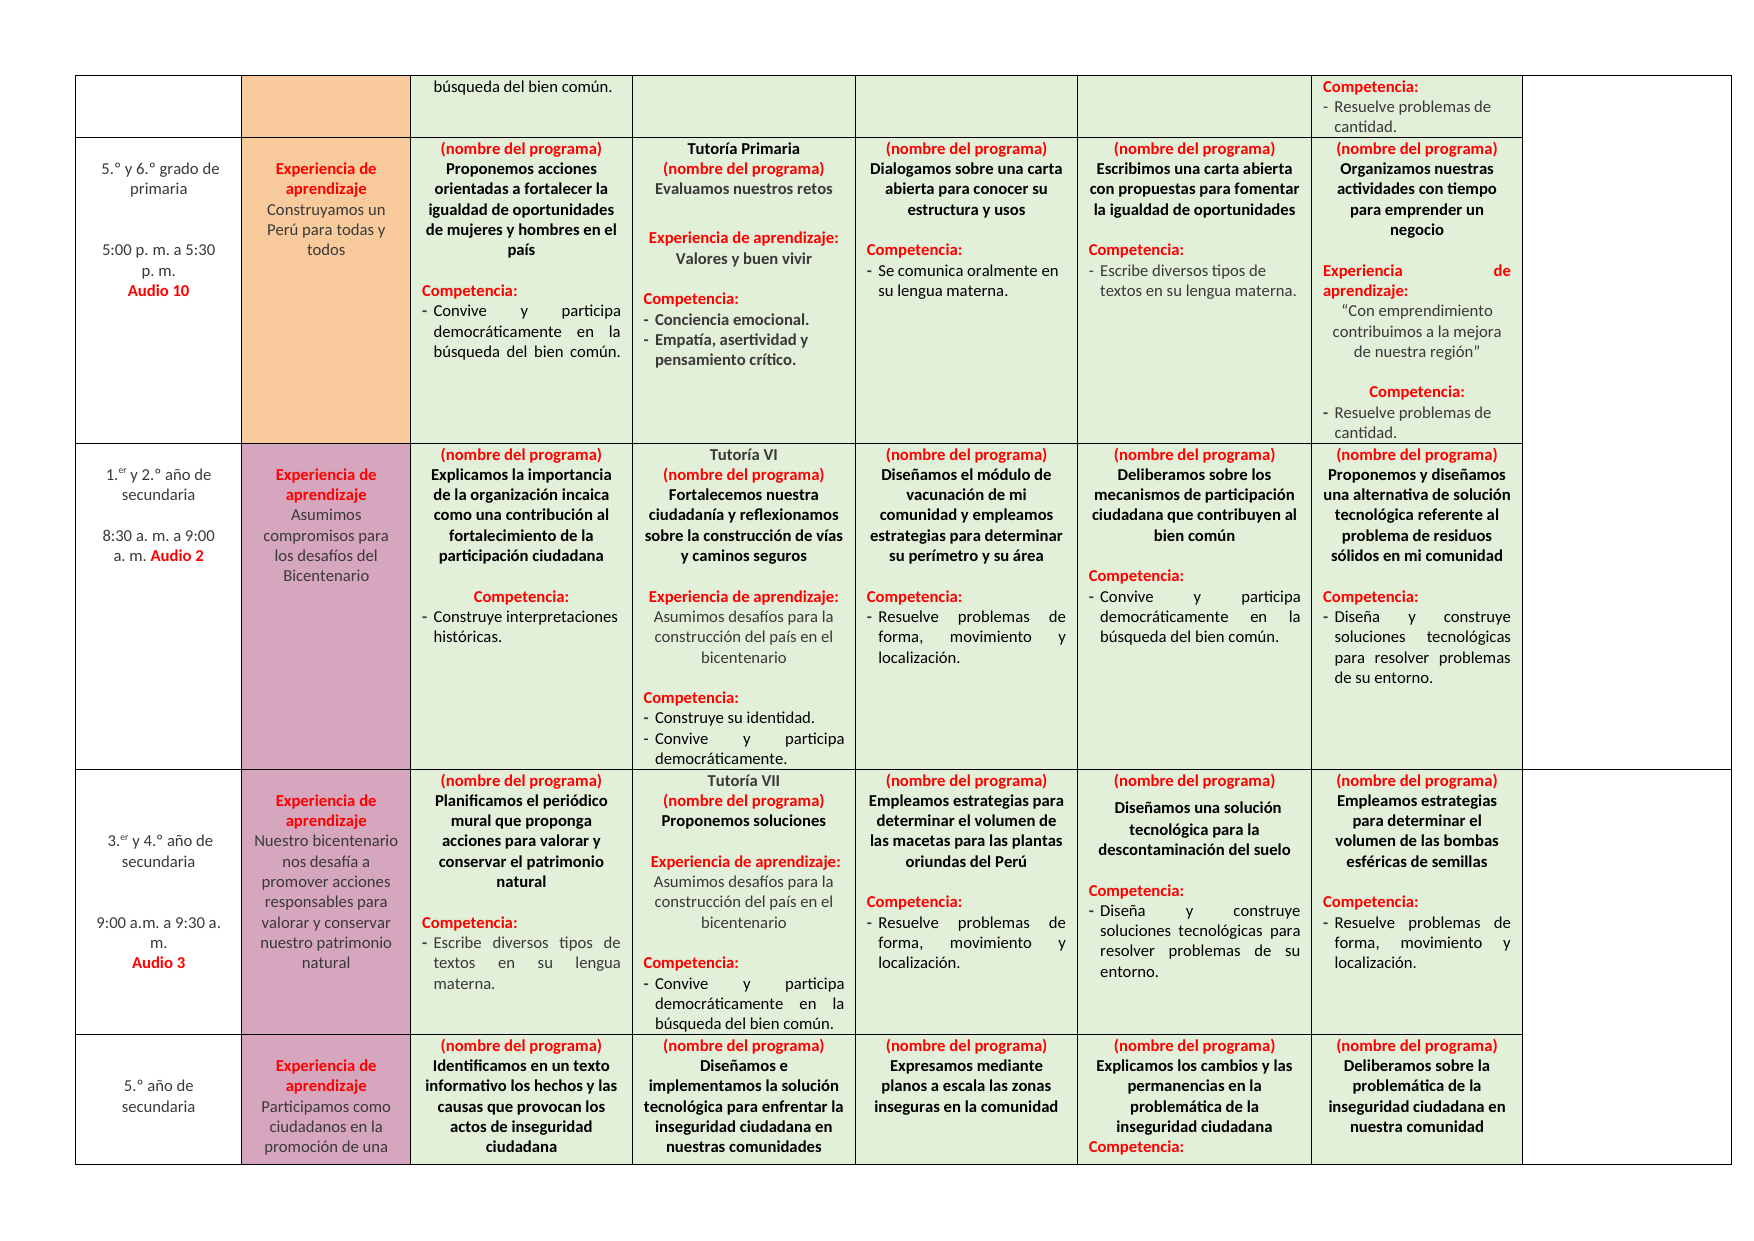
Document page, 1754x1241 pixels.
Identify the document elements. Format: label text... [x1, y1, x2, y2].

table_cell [76, 1035, 241, 1164]
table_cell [1312, 1035, 1522, 1164]
table_cell Tutoría VI (nombre del programa) Fortalecemos nuestra ciudadanía y reflexionamos sobre la construcción de vías y caminos seguros Experiencia de aprendizaje: Asumimos desafíos para la construcción del país en el bicentenario Competencia: Construye su identidad. Convive y participa democráticamente. [633, 444, 855, 769]
table_cell (nombre del programa) Explicamos la importancia de la organización incaica como una contribución al fortalecimiento de la participación ciudadana Competencia: Construye interpretaciones históricas. [411, 444, 632, 769]
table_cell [1078, 1035, 1311, 1164]
table_cell (nombre del programa) Diseñamos el módulo de vacunación de mi comunidad y empleamos estrategias para determinar su perímetro y su área Competencia: Resuelve problemas de forma, movimiento y localización. [856, 444, 1077, 769]
table_cell Tutoría Primaria (nombre del programa) Evaluamos nuestros retos Experiencia de aprendizaje: Valores y buen vivir Competencia: Conciencia emocional. Empatía, asertividad y pensamiento crítico. [633, 138, 855, 443]
table_cell (nombre del programa) Deliberamos sobre los mecanismos de participación ciudadana que contribuyen al bien común Competencia: Convive y participa democráticamente en la búsqueda del bien común. [1078, 444, 1311, 769]
table_cell (nombre del programa) Escribimos una carta abierta con propuestas para fomentar la igualdad de oportunidades Competencia: Escribe diversos tipos de textos en su lengua materna. [1078, 138, 1311, 443]
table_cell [1078, 76, 1311, 137]
table_cell Tutoría VII (nombre del programa) Proponemos soluciones Experiencia de aprendizaje: Asumimos desafíos para la construcción del país en el bicentenario Competencia: Convive y participa democráticamente en la búsqueda del bien común. [633, 770, 855, 1034]
table_cell (nombre del programa) Dialogamos sobre una carta abierta para conocer su estructura y usos Competencia: Se comunica oralmente en su lengua materna. [856, 138, 1077, 443]
table_cell (nombre del programa) Planificamos el periódico mural que proponga acciones para valorar y conservar el patrimonio natural Competencia: Escribe diversos tipos de textos en su lengua materna. [411, 770, 632, 1034]
table_cell (nombre del programa) Empleamos estrategias para determinar el volumen de las bombas esféricas de semillas Competencia: Resuelve problemas de forma, movimiento y localización. [1312, 770, 1522, 1034]
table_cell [411, 76, 632, 137]
table_cell (nombre del programa) Organizamos nuestras actividades con tiempo para emprender un negocio Experiencia de aprendizaje: “Con emprendimiento contribuimos a la mejora de nuestra región” Competencia: Resuelve problemas de cantidad. [1312, 138, 1522, 443]
table_cell (nombre del programa) Proponemos acciones orientadas a fortalecer la igualdad de oportunidades de mujeres y hombres en el país Competencia: Convive y participa democráticamente en la búsqueda del bien común. [411, 138, 632, 443]
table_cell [411, 1035, 632, 1164]
table_cell Experiencia de aprendizaje Construyamos un Perú para todas y todos [242, 138, 410, 443]
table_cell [242, 1035, 410, 1164]
table_cell [1523, 770, 1731, 1164]
table_cell Experiencia de aprendizaje Asumimos compromisos para los desafíos del Bicentenario [242, 444, 410, 769]
table_cell (nombre del programa) Diseñamos una solución tecnológica para la descontaminación del suelo Competencia: Diseña y construye soluciones tecnológicas para resolver problemas de su entorno. [1078, 770, 1311, 1034]
table_cell 1.er y 2.º año de secundaria 8:30 a. m. a 9:00 a. m. Audio 2 [76, 444, 241, 769]
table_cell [856, 1035, 1077, 1164]
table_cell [856, 76, 1077, 137]
table_cell 3.er y 4.º año de secundaria 9:00 a.m. a 9:30 a. m. Audio 3 [76, 770, 241, 1034]
table_cell (nombre del programa) Proponemos y diseñamos una alternativa de solución tecnológica referente al problema de residuos sólidos en mi comunidad Competencia: Diseña y construye soluciones tecnológicas para resolver problemas de su entorno. [1312, 444, 1522, 769]
table_cell 5.º y 6.º grado de primaria 5:00 p. m. a 5:30 p. m. Audio 10 [76, 138, 241, 443]
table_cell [76, 76, 241, 137]
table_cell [242, 76, 410, 137]
table_cell Experiencia de aprendizaje Nuestro bicentenario nos desafía a promover acciones responsables para valorar y conservar nuestro patrimonio natural [242, 770, 410, 1034]
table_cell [633, 76, 855, 137]
table_cell (nombre del programa) Empleamos estrategias para determinar el volumen de las macetas para las plantas oriundas del Perú Competencia: Resuelve problemas de forma, movimiento y localización. [856, 770, 1077, 1034]
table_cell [633, 1035, 855, 1164]
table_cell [1312, 76, 1522, 137]
